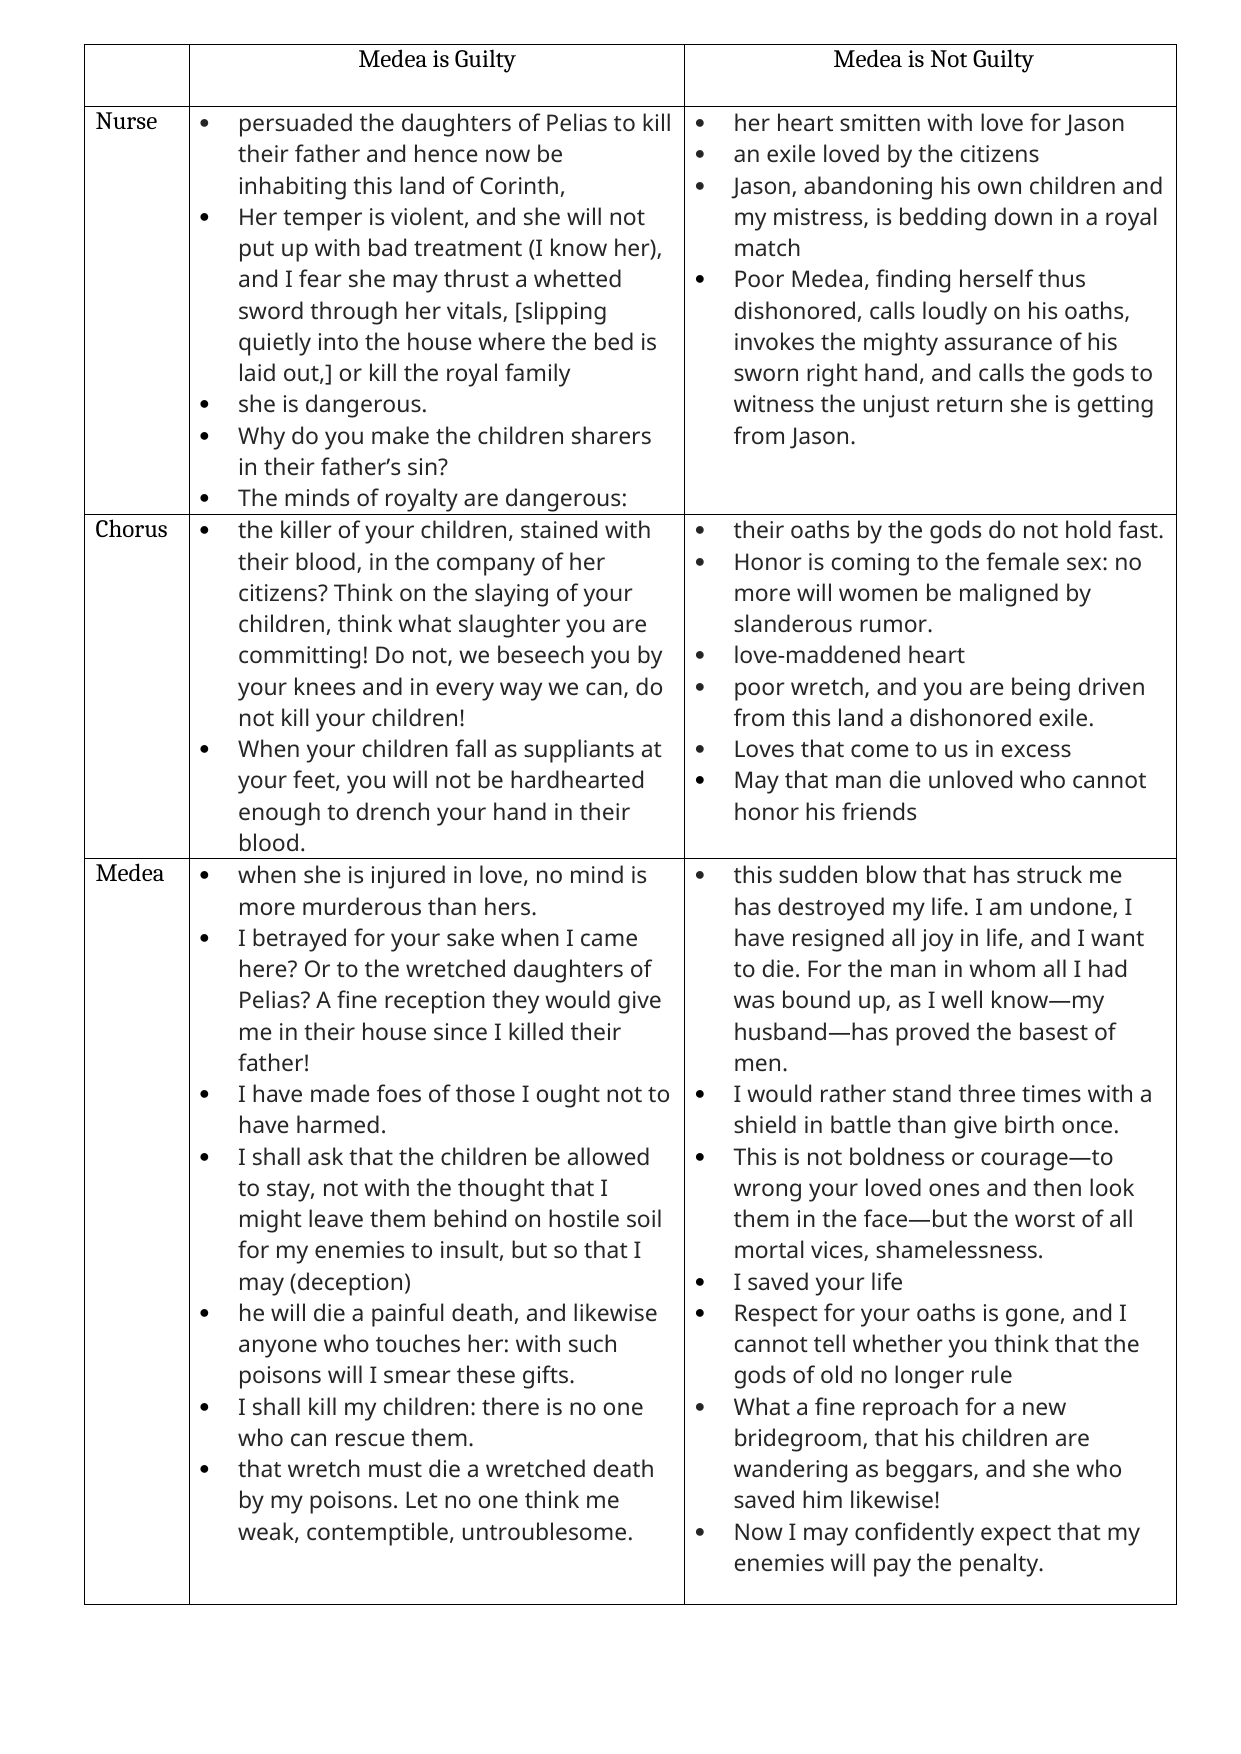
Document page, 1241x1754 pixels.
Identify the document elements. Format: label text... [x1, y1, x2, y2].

table_cell this sudden blow that has struck me has destroyed my life. I am undone, I have resigned all joy in life, and I want to die. For the man in whom all I had was bound up, as I well know—my husband—has proved the basest of men. I would rather stand three times with a shield in battle than give birth once. This is not boldness or courage—to wrong your loved ones and then look them in the face—but the worst of all mortal vices, shamelessness. I saved your life Respect for your oaths is gone, and I cannot tell whether you think that the gods of old no longer rule What a fine reproach for a new bridegroom, that his children are wandering as beggars, and she who saved him likewise! Now I may confidently expect that my enemies will pay the penalty. [685, 859, 1176, 1604]
table_cell Nurse [85, 107, 189, 513]
table_cell persuaded the daughters of Pelias to kill their father and hence now be inhabiting this land of Corinth, Her temper is violent, and she will not put up with bad treatment (I know her), and I fear she may thrust a whetted sword through her vitals, [slipping quietly into the house where the bed is laid out,] or kill the royal family she is dangerous. Why do you make the children sharers in their father’s sin? The minds of royalty are dangerous: [190, 107, 684, 513]
table_cell the killer of your children, stained with their blood, in the company of her citizens? Think on the slaying of your children, think what slaughter you are committing! Do not, we beseech you by your knees and in every way we can, do not kill your children! When your children fall as suppliants at your feet, you will not be hardhearted enough to drench your hand in their blood. [190, 515, 684, 858]
table_cell Medea [85, 859, 189, 1604]
table_header Medea is Not Guilty [685, 45, 1176, 106]
table_cell when she is injured in love, no mind is more murderous than hers. I betrayed for your sake when I came here? Or to the wretched daughters of Pelias? A fine reception they would give me in their house since I killed their father! I have made foes of those I ought not to have harmed. I shall ask that the children be allowed to stay, not with the thought that I might leave them behind on hostile soil for my enemies to insult, but so that I may (deception) he will die a painful death, and likewise anyone who touches her: with such poisons will I smear these gifts. I shall kill my children: there is no one who can rescue them. that wretch must die a wretched death by my poisons. Let no one think me weak, contemptible, untroublesome. [190, 859, 684, 1604]
table_cell her heart smitten with love for Jason an exile loved by the citizens Jason, abandoning his own children and my mistress, is bedding down in a royal match Poor Medea, finding herself thus dishonored, calls loudly on his oaths, invokes the mighty assurance of his sworn right hand, and calls the gods to witness the unjust return she is getting from Jason. [685, 107, 1176, 513]
table_header Medea is Guilty [190, 45, 684, 106]
table_header [85, 45, 189, 106]
table_cell Chorus [85, 515, 189, 858]
table_cell their oaths by the gods do not hold fast. Honor is coming to the female sex: no more will women be maligned by slanderous rumor. love-maddened heart poor wretch, and you are being driven from this land a dishonored exile. Loves that come to us in excess May that man die unloved who cannot honor his friends [685, 515, 1176, 858]
